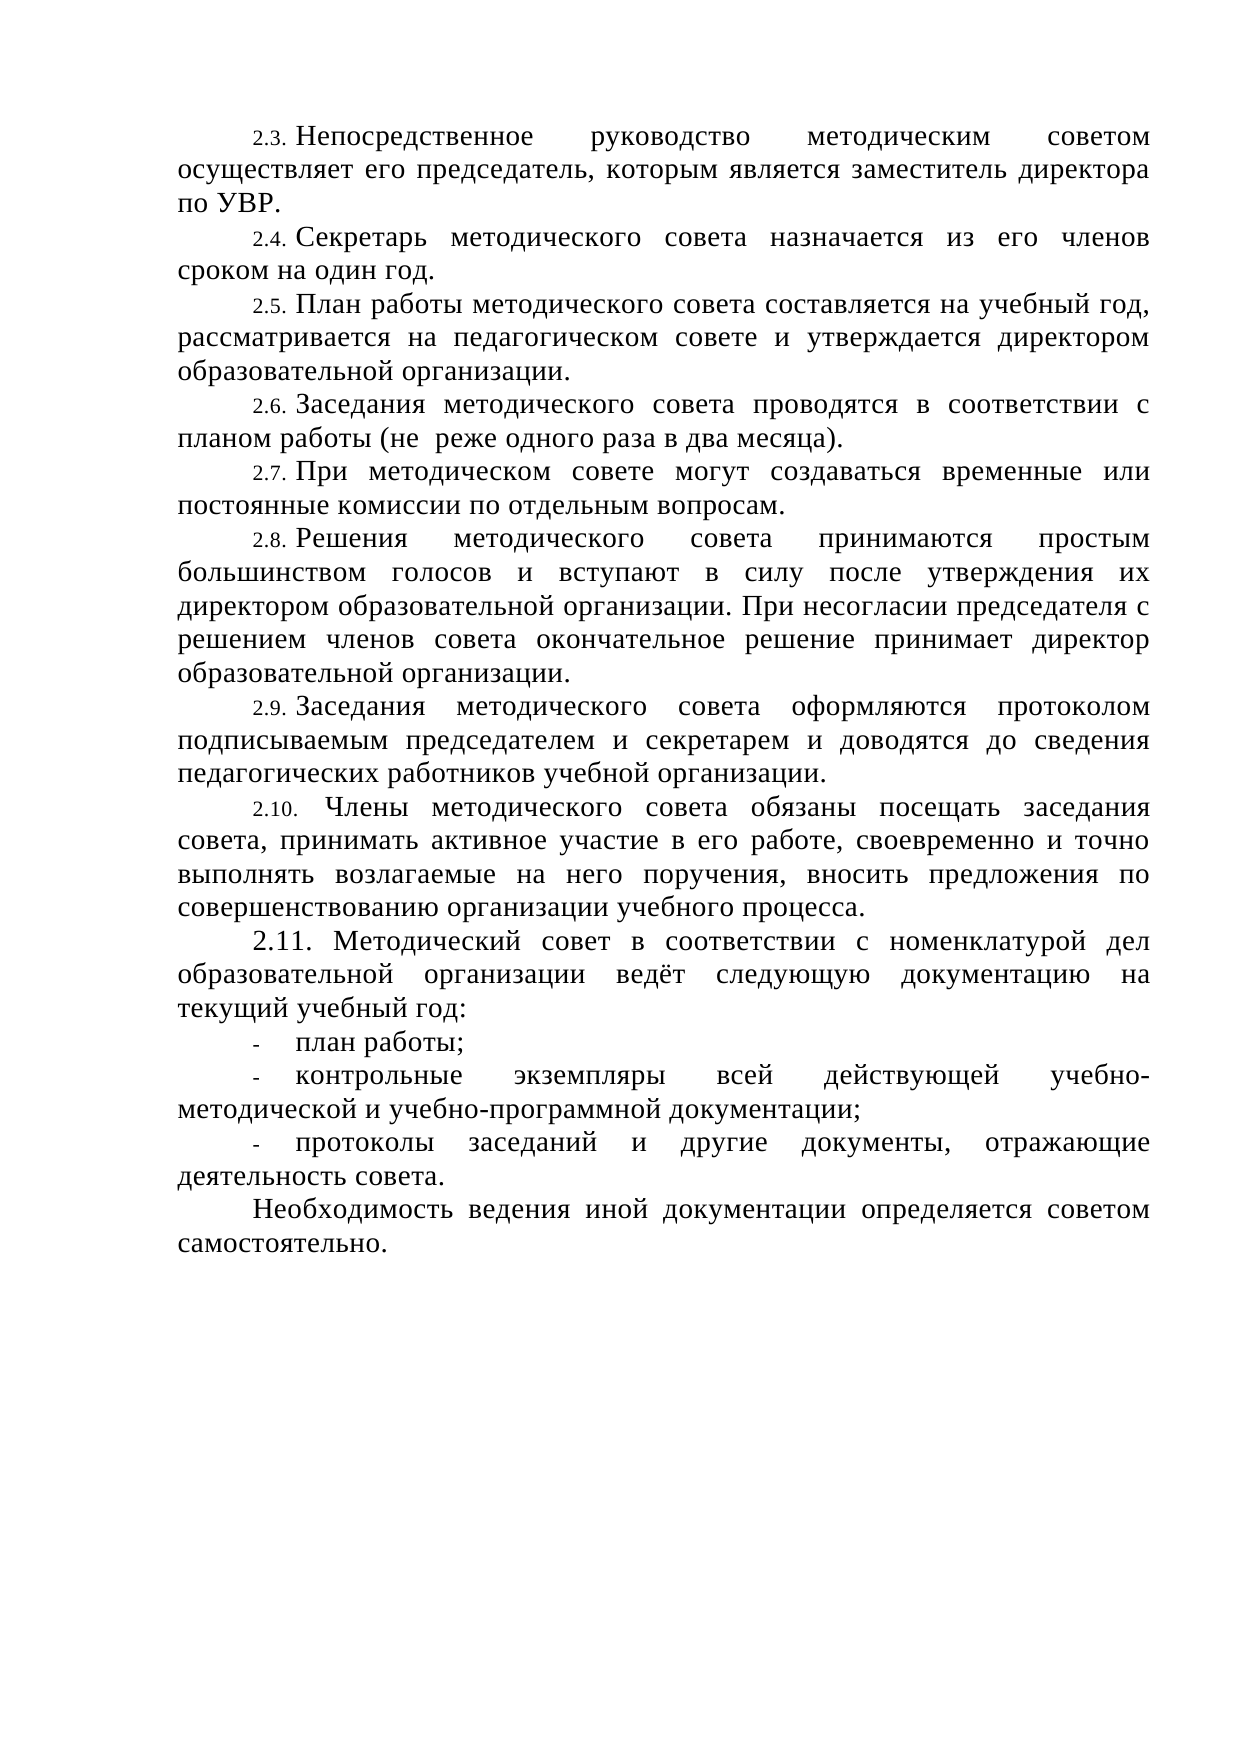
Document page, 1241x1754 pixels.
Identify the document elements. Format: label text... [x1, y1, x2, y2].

list Заседания методического совета оформляются протоколом подписываемым председателем и секретарем и доводятся до сведения педагогических работников учебной организации. [177, 688, 1152, 789]
list План работы методического совета составляется на учебный год, рассматривается на педагогическом совете и утверждается директором образовательной организации. [177, 286, 1152, 386]
list план работы; [177, 1024, 1152, 1057]
list Решения методического совета принимаются простым большинством голосов и вступают в силу после утверждения их директором образовательной организации. При несогласии председателя с решением членов совета окончательное решение принимает директор образовательной организации. [177, 521, 1152, 688]
list Члены методического совета обязаны посещать заседания совета, принимать активное участие в его работе, своевременно и точно выполнять возлагаемые на него поручения, вносить предложения по совершенствованию организации учебного процесса. [177, 789, 1152, 923]
list протоколы заседаний и другие документы, отражающие деятельность совета. [177, 1124, 1152, 1191]
list Заседания методического совета проводятся в соответствии с планом работы (не реже одного раза в два месяца). [177, 386, 1152, 453]
list Секретарь методического совета назначается из его членов сроком на один год. [177, 219, 1152, 286]
list При методическом совете могут создаваться временные или постоянные комиссии по отдельным вопросам. [177, 453, 1152, 521]
text 2.11. Методический совет в соответствии с номенклатурой дел образовательной организации ведёт следующую документацию на текущий учебный год: [177, 923, 1152, 1024]
text Необходимость ведения иной документации определяется советом самостоятельно. [177, 1191, 1152, 1258]
list Непосредственное руководство методическим советом осуществляет его председатель, которым является заместитель директора по УВР. [177, 118, 1152, 219]
list контрольные экземпляры всей действующей учебно-методической и учебно-программной документации; [177, 1057, 1152, 1124]
